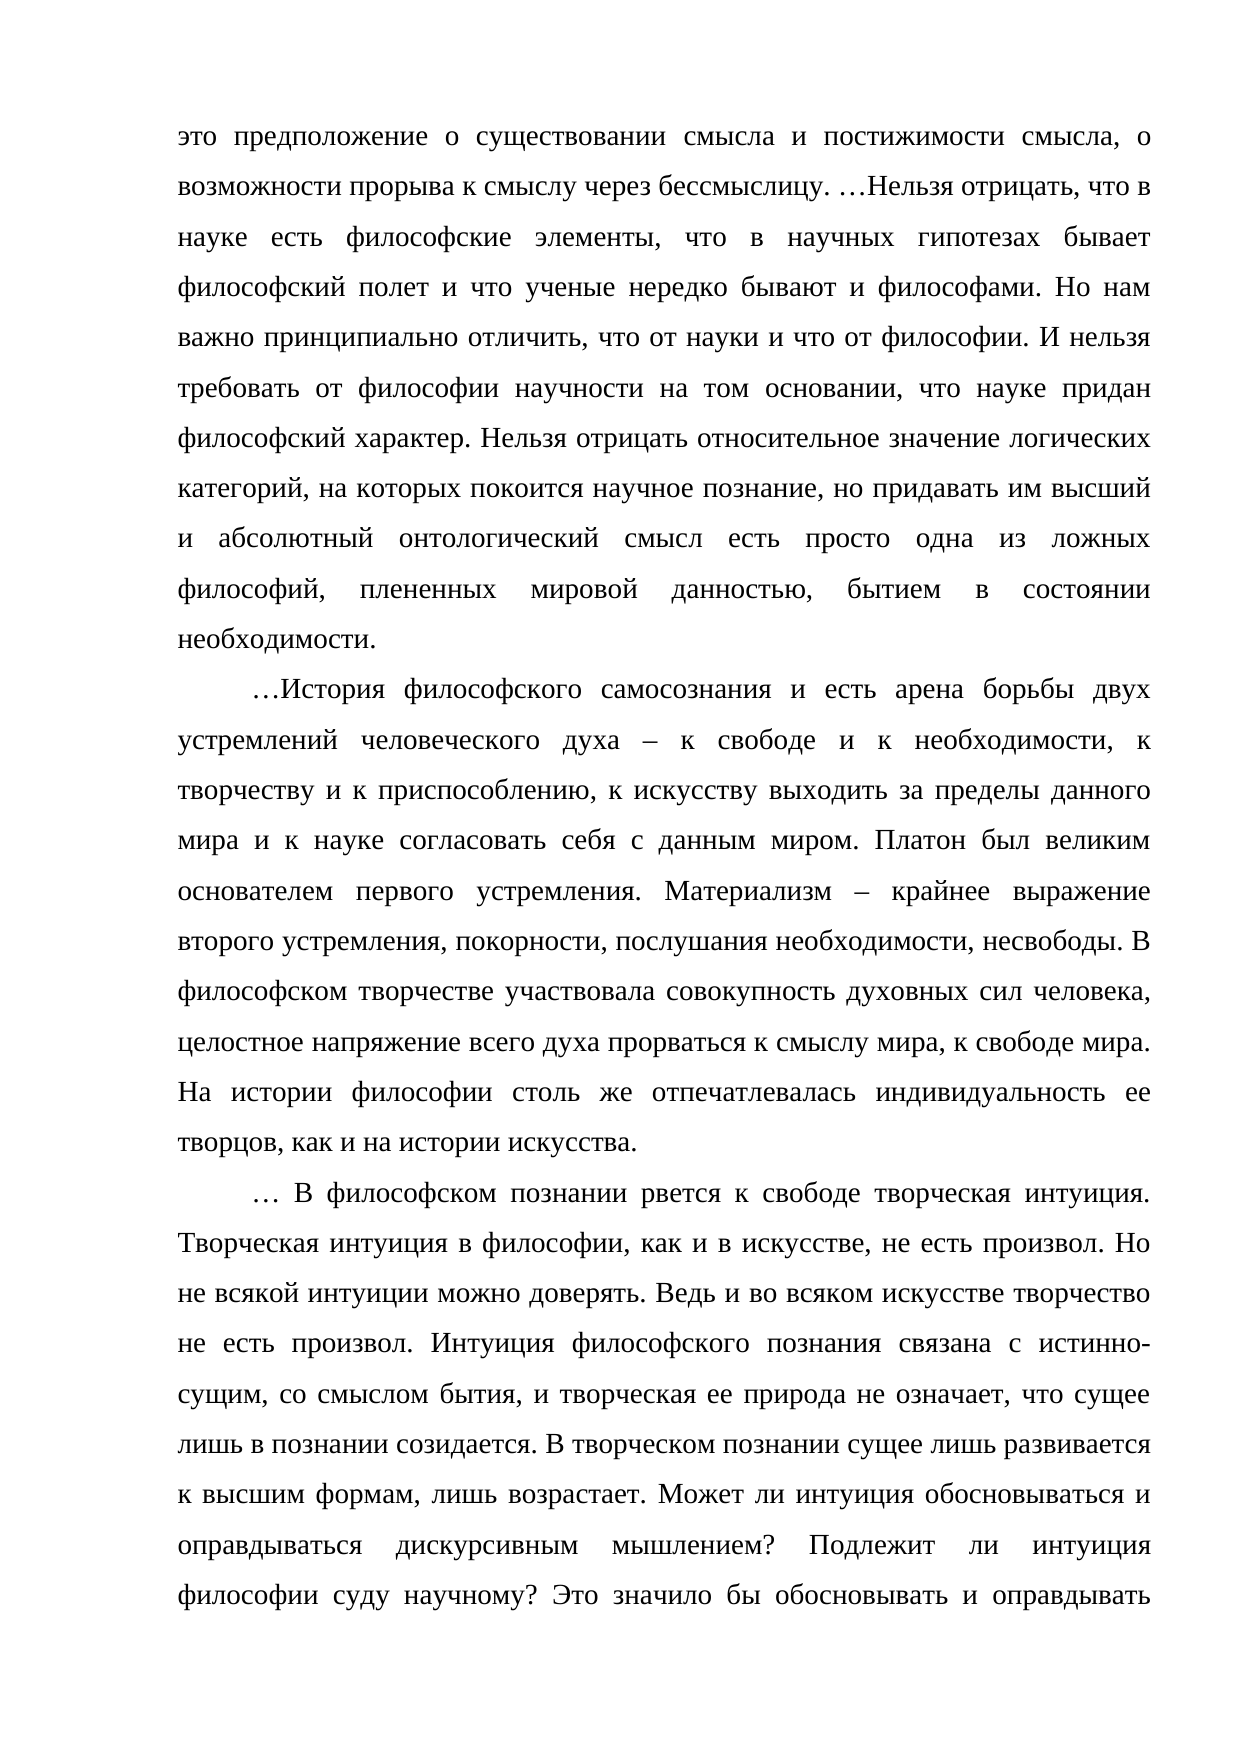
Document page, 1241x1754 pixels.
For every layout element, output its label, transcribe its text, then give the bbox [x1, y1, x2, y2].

text …История философского самосознания и есть арена борьбы двух устремлений человеческого духа – к свободе и к необходимости, к творчеству и к приспособлению, к искусству выходить за пределы данного мира и к науке согласовать себя с данным миром. Платон был великим основателем первого устремления. Материализм – крайнее выражение второго устремления, покорности, послушания необходимости, несвободы. В философском творчестве участвовала совокупность духовных сил человека, целостное напряжение всего духа прорваться к смыслу мира, к свободе мира. На истории философии столь же отпечатлевалась индивидуальность ее творцов, как и на истории искусства. [177, 672, 1152, 1158]
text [177, 118, 1152, 655]
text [177, 1175, 1152, 1611]
